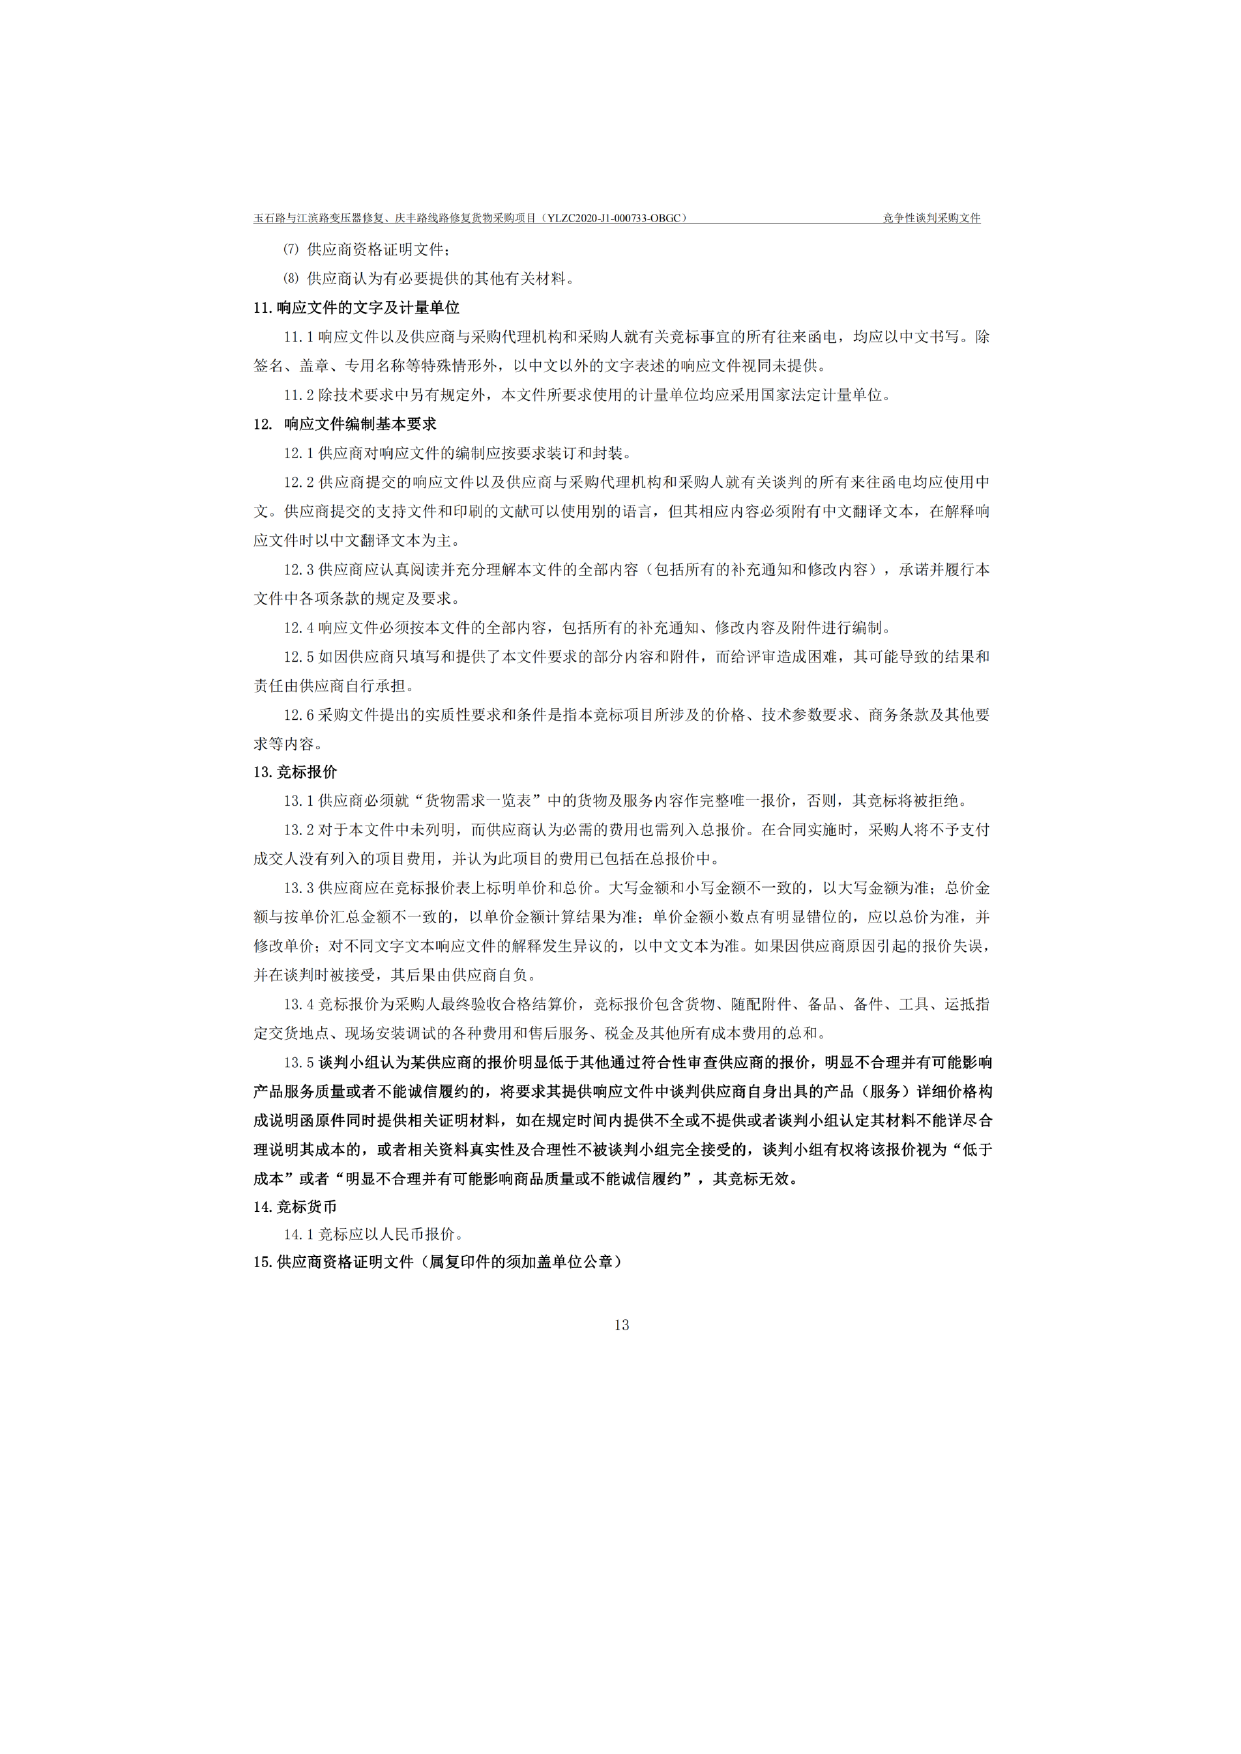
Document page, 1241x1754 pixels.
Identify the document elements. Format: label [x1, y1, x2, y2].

picture [187, 162, 1052, 1385]
